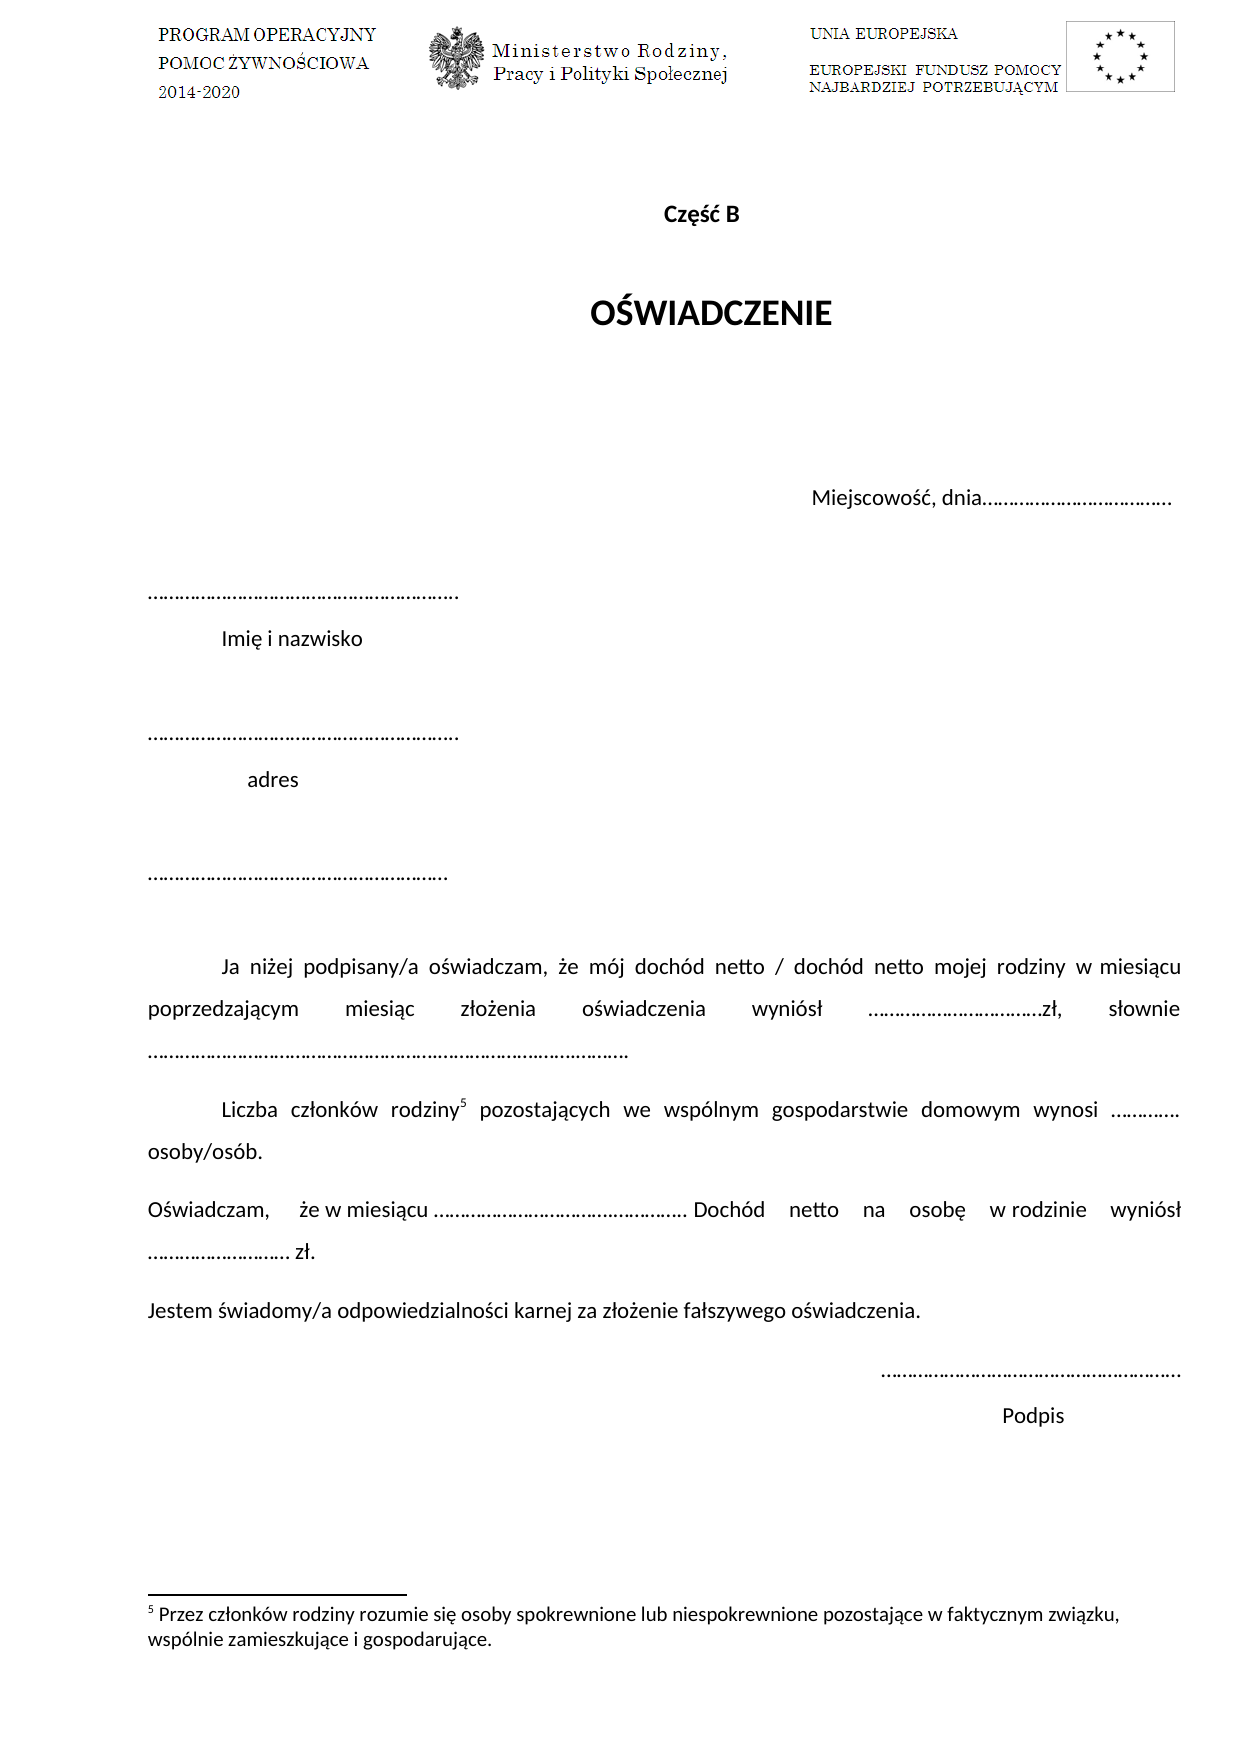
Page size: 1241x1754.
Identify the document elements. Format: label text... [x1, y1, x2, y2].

text Oświadczam, że w miesiącu …………………………….………….. Dochód netto na osobę w rodzinie wyniósł ……………………… zł. [148, 1196, 1181, 1266]
text ………………………………………………….. [148, 577, 1181, 605]
text ………………………………………………….. [148, 718, 1181, 746]
text Ja niżej podpisany/a oświadczam, że mój dochód netto / dochód netto mojej rodziny w miesiącu poprzedzającym miesiąc złożenia oświadczenia wyniósł ……………………………zł, słownie ……………………………………………….……………….…….………. [148, 952, 1181, 1064]
text Część B [590, 198, 1181, 229]
text ………………………………………………… [148, 1355, 1181, 1383]
text ………………………………………………… [148, 858, 1181, 887]
text Imię i nazwisko [148, 624, 1181, 652]
picture [147, 15, 1182, 108]
text OŚWIADCZENIE [148, 289, 1181, 335]
text Podpis [811, 1402, 1181, 1430]
text Liczba członków rodziny pozostających we wspólnym gospodarstwie domowym wynosi …………. osoby/osób. [148, 1095, 1181, 1165]
text Miejscowość, dnia……………………………… [148, 483, 1181, 512]
text adres [148, 765, 1181, 793]
text Jestem świadomy/a odpowiedzialności karnej za złożenie fałszywego oświadczenia. [148, 1296, 1181, 1324]
